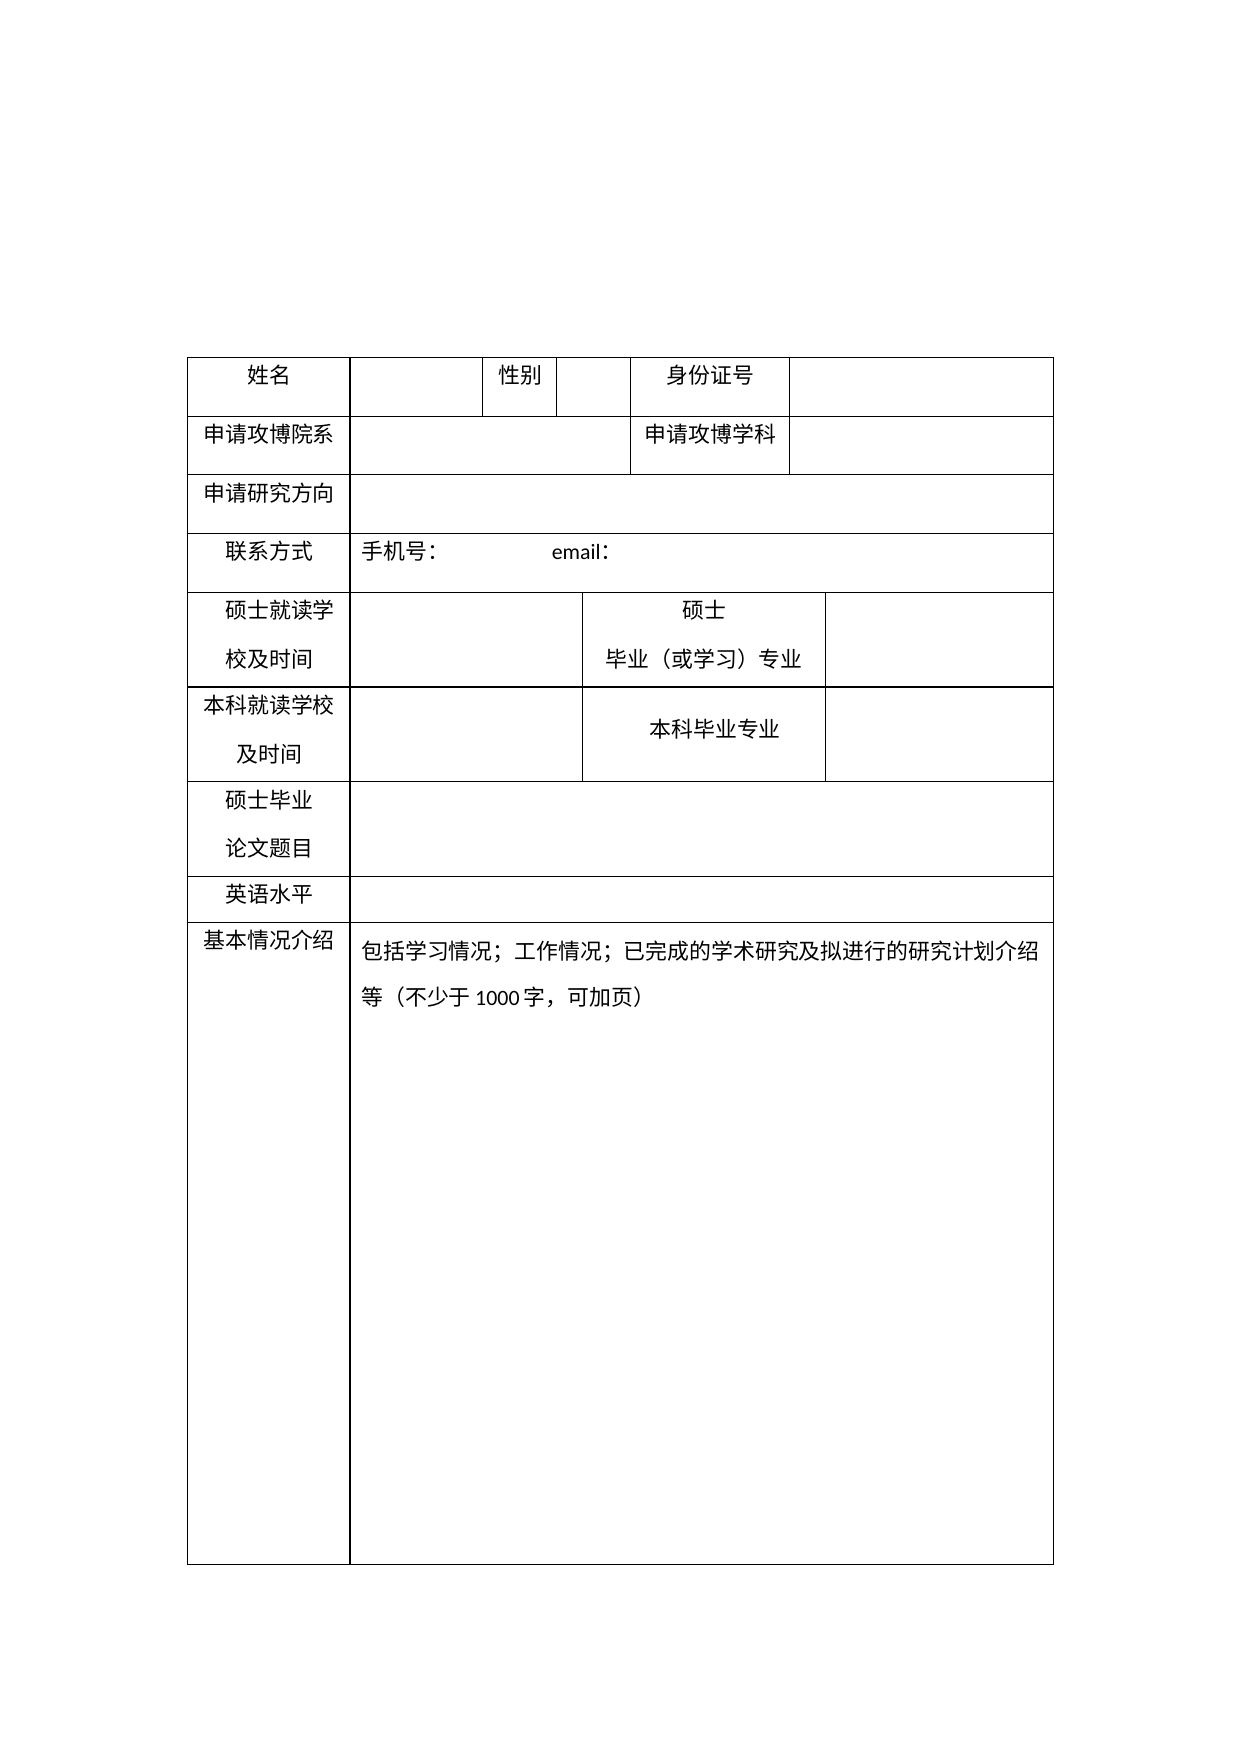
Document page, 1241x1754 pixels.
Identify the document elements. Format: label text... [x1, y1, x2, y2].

table_cell 基本情况介绍 [188, 923, 349, 1564]
table_cell 本科就读学校及时间 [188, 688, 349, 781]
table_cell 硕士毕业 论文题目 [188, 782, 349, 876]
table_cell [826, 593, 1053, 686]
table_cell 手机号： email： [351, 534, 1053, 592]
table_cell 申请攻博学科 [631, 417, 789, 474]
table_header 性别 [483, 358, 556, 416]
table_cell 申请研究方向 [188, 475, 349, 533]
table_cell [351, 782, 1053, 876]
table_header 身份证号 [631, 358, 789, 416]
table_cell 联系方式 [188, 534, 349, 592]
table_cell [351, 688, 582, 781]
table_cell 硕士 毕业（或学习）专业 [583, 593, 825, 686]
table_cell [351, 417, 630, 474]
table_header [557, 358, 630, 416]
table_cell [790, 417, 1053, 474]
table_cell 本科毕业专业 [583, 688, 825, 781]
table_cell 英语水平 [188, 877, 349, 922]
table_cell 申请攻博院系 [188, 417, 349, 474]
table_cell [826, 688, 1053, 781]
table_cell [351, 593, 582, 686]
table_header [351, 358, 482, 416]
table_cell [351, 923, 1053, 1564]
table_cell 硕士就读学校及时间 [188, 593, 349, 686]
table_header [790, 358, 1053, 416]
table_cell [351, 877, 1053, 922]
table_cell [351, 475, 1053, 533]
table_header 姓名 [188, 358, 349, 416]
